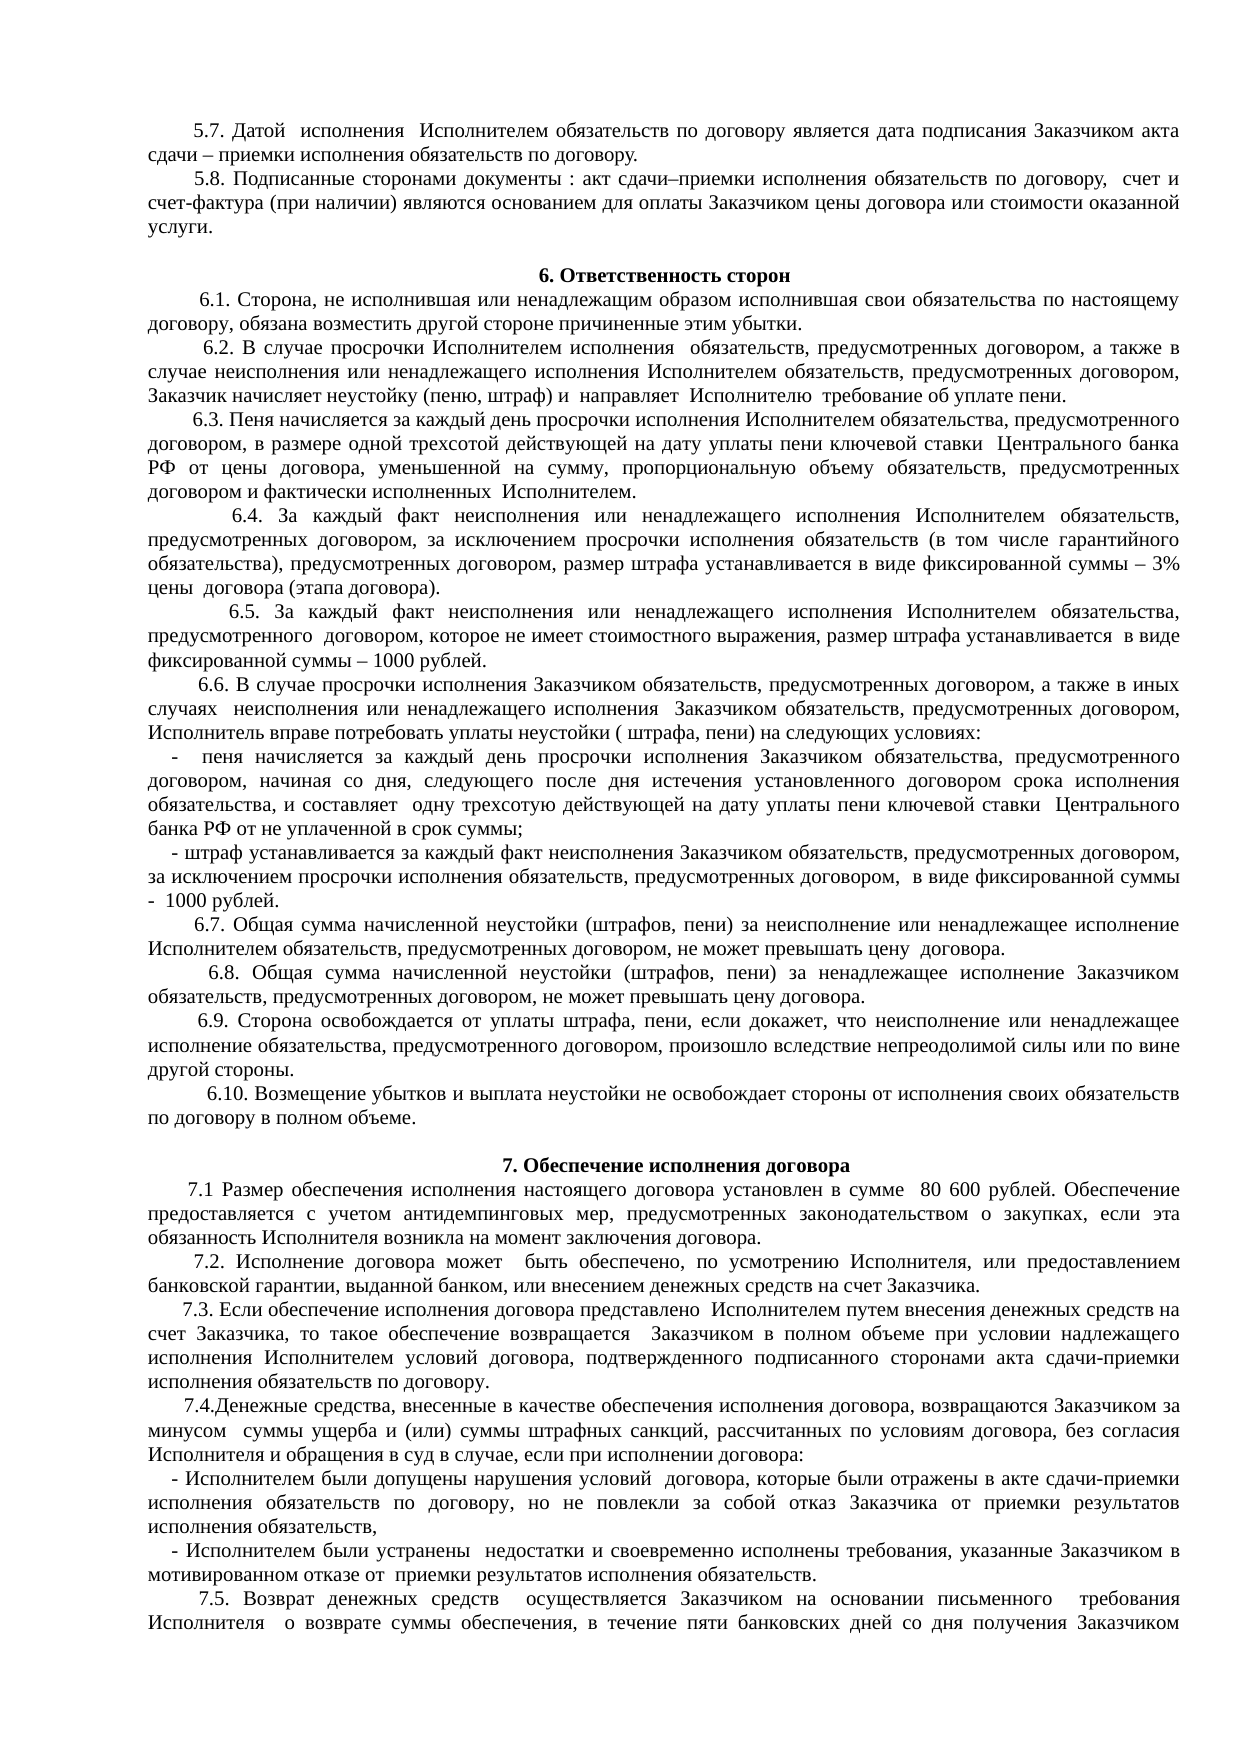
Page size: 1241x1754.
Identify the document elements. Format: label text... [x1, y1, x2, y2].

text - пеня начисляется за каждый день просрочки исполнения Заказчиком обязательства, предусмотренного договором, начиная со дня, следующего после дня истечения установленного договором срока исполнения обязательства, и составляет одну трехсотую действующей на дату уплаты пени ключевой ставки Центрального банка РФ от не уплаченной в срок суммы; [148, 744, 1181, 840]
text 6. Ответственность сторон [148, 262, 1181, 287]
text 5.7. Датой исполнения Исполнителем обязательств по договору является дата подписания Заказчиком акта сдачи – приемки исполнения обязательств по договору. [148, 118, 1181, 166]
text 5.8. Подписанные сторонами документы : акт сдачи–приемки исполнения обязательств по договору, счет и счет-фактура (при наличии) являются основанием для оплаты Заказчиком цены договора или стоимости оказанной услуги. [148, 166, 1181, 238]
text 6.8. Общая сумма начисленной неустойки (штрафов, пени) за ненадлежащее исполнение Заказчиком обязательств, предусмотренных договором, не может превышать цену договора. [148, 960, 1181, 1008]
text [148, 1586, 1181, 1634]
text 7.4.Денежные средства, внесенные в качестве обеспечения исполнения договора, возвращаются Заказчиком за минусом суммы ущерба и (или) суммы штрафных санкций, рассчитанных по условиям договора, без согласия Исполнителя и обращения в суд в случае, если при исполнении договора: [148, 1393, 1181, 1466]
text 6.2. В случае просрочки Исполнителем исполнения обязательств, предусмотренных договором, а также в случае неисполнения или ненадлежащего исполнения Исполнителем обязательств, предусмотренных договором, Заказчик начисляет неустойку (пеню, штраф) и направляет Исполнителю требование об уплате пени. [148, 335, 1181, 407]
text 6.6. В случае просрочки исполнения Заказчиком обязательств, предусмотренных договором, а также в иных случаях неисполнения или ненадлежащего исполнения Заказчиком обязательств, предусмотренных договором, Исполнитель вправе потребовать уплаты неустойки ( штрафа, пени) на следующих условиях: [148, 672, 1181, 744]
text 6.5. За каждый факт неисполнения или ненадлежащего исполнения Исполнителем обязательства, предусмотренного договором, которое не имеет стоимостного выражения, размер штрафа устанавливается в виде фиксированной суммы – 1000 рублей. [148, 599, 1181, 672]
text - Исполнителем были устранены недостатки и своевременно исполнены требования, указанные Заказчиком в мотивированном отказе от приемки результатов исполнения обязательств. [148, 1538, 1181, 1586]
text 6.7. Общая сумма начисленной неустойки (штрафов, пени) за неисполнение или ненадлежащее исполнение Исполнителем обязательств, предусмотренных договором, не может превышать цену договора. [148, 912, 1181, 960]
text 6.10. Возмещение убытков и выплата неустойки не освобождает стороны от исполнения своих обязательств по договору в полном объеме. [148, 1081, 1181, 1129]
text 7.1 Размер обеспечения исполнения настоящего договора установлен в сумме 80 600 рублей. Обеспечение предоставляется с учетом антидемпинговых мер, предусмотренных законодательством о закупках, если эта обязанность Исполнителя возникла на момент заключения договора. [148, 1177, 1181, 1249]
text 7.3. Если обеспечение исполнения договора представлено Исполнителем путем внесения денежных средств на счет Заказчика, то такое обеспечение возвращается Заказчиком в полном объеме при условии надлежащего исполнения Исполнителем условий договора, подтвержденного подписанного сторонами акта сдачи-приемки исполнения обязательств по договору. [148, 1297, 1181, 1393]
text 6.9. Сторона освобождается от уплаты штрафа, пени, если докажет, что неисполнение или ненадлежащее исполнение обязательства, предусмотренного договором, произошло вследствие непреодолимой силы или по вине другой стороны. [148, 1008, 1181, 1081]
text 7.2. Исполнение договора может быть обеспечено, по усмотрению Исполнителя, или предоставлением банковской гарантии, выданной банком, или внесением денежных средств на счет Заказчика. [148, 1249, 1181, 1297]
text - Исполнителем были допущены нарушения условий договора, которые были отражены в акте сдачи-приемки исполнения обязательств по договору, но не повлекли за собой отказ Заказчика от приемки результатов исполнения обязательств, [148, 1466, 1181, 1538]
text - штраф устанавливается за каждый факт неисполнения Заказчиком обязательств, предусмотренных договором, за исключением просрочки исполнения обязательств, предусмотренных договором, в виде фиксированной суммы - 1000 рублей. [148, 840, 1181, 912]
text 6.4. За каждый факт неисполнения или ненадлежащего исполнения Исполнителем обязательств, предусмотренных договором, за исключением просрочки исполнения обязательств (в том числе гарантийного обязательства), предусмотренных договором, размер штрафа устанавливается в виде фиксированной суммы – 3% цены договора (этапа договора). [148, 503, 1181, 599]
text 6.1. Сторона, не исполнившая или ненадлежащим образом исполнившая свои обязательства по настоящему договору, обязана возместить другой стороне причиненные этим убытки. [148, 287, 1181, 335]
text 7. Обеспечение исполнения договора [148, 1153, 1181, 1177]
text 6.3. Пеня начисляется за каждый день просрочки исполнения Исполнителем обязательства, предусмотренного договором, в размере одной трехсотой действующей на дату уплаты пени ключевой ставки Центрального банка РФ от цены договора, уменьшенной на сумму, пропорциональную объему обязательств, предусмотренных договором и фактически исполненных Исполнителем. [148, 407, 1181, 503]
